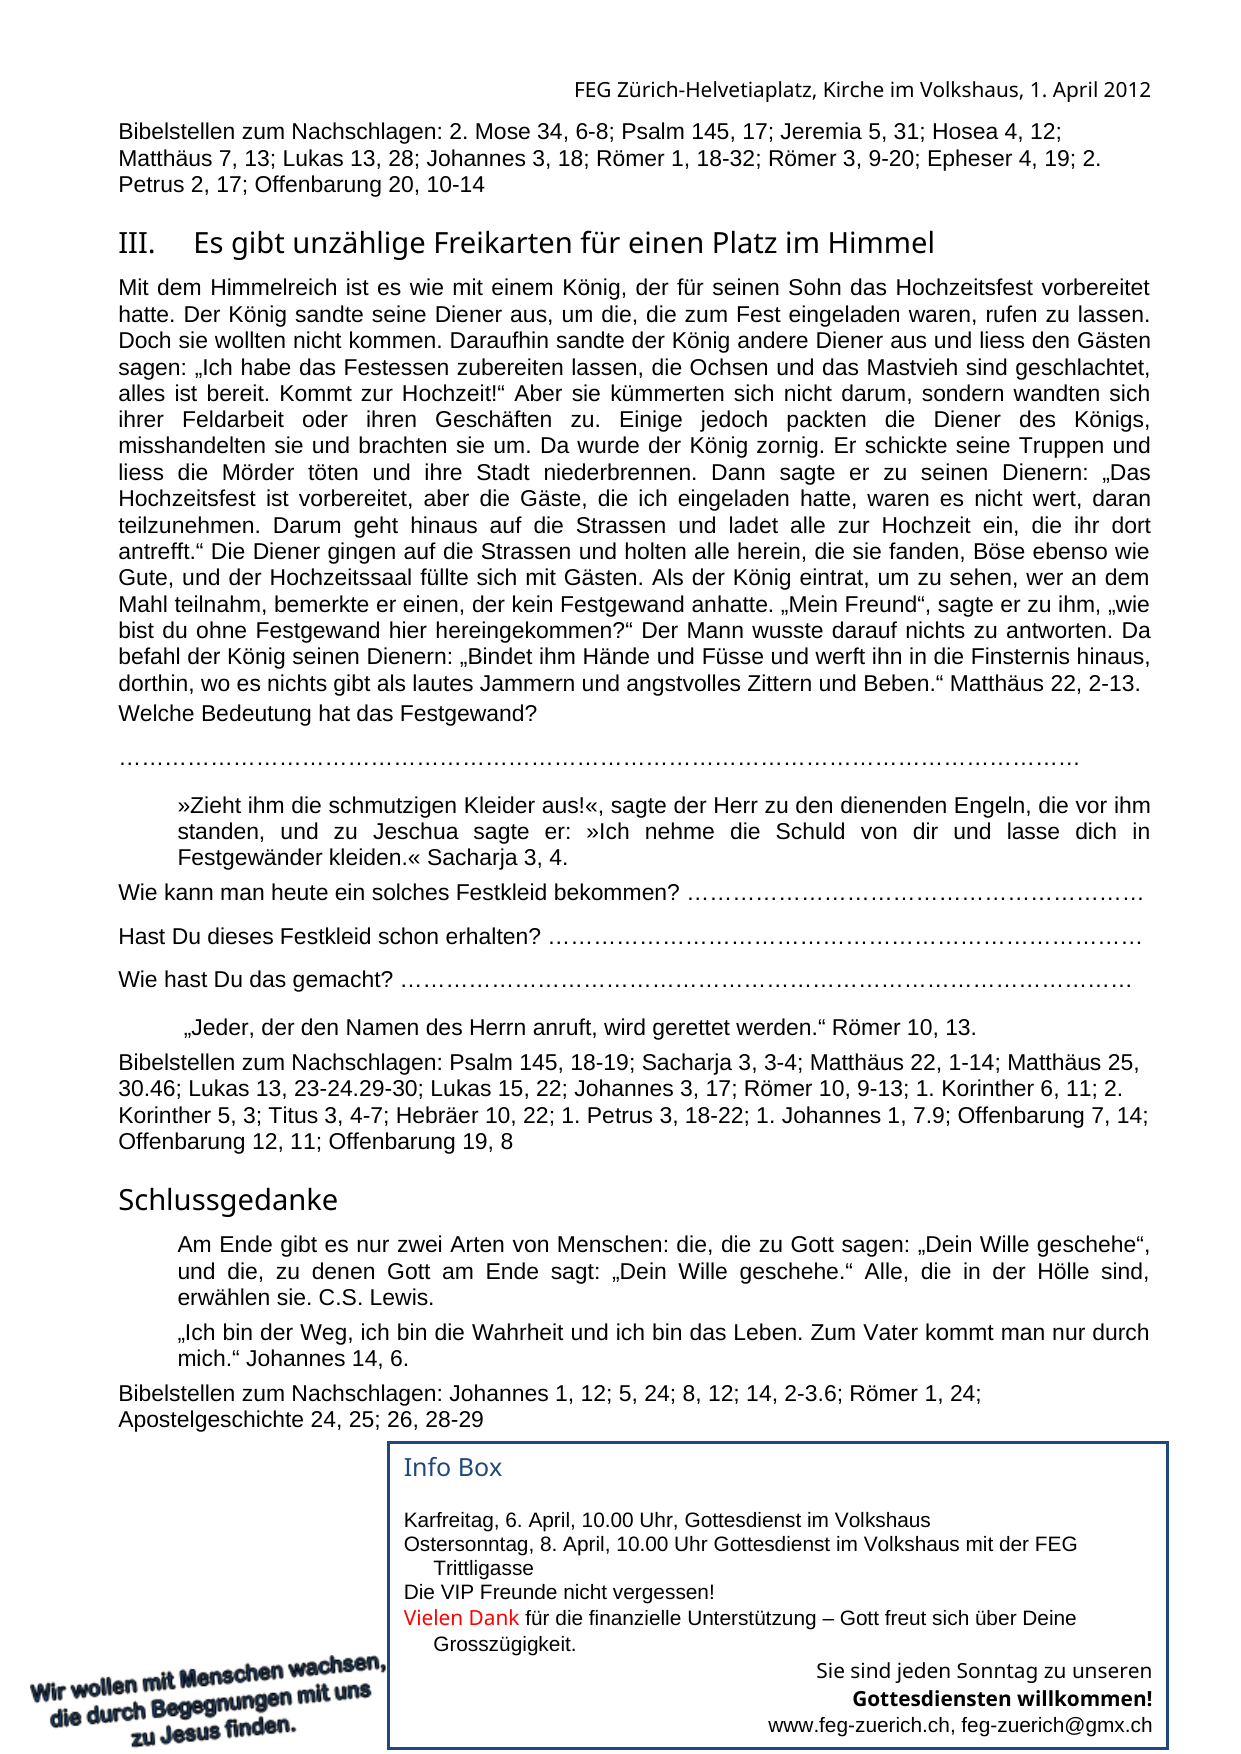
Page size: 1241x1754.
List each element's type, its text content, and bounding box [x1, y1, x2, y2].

text Bibelstellen zum Nachschlagen: Psalm 145, 18-19; Sacharja 3, 3-4; Matthäus 22, 1-14; Matthäus 25, 30.46; Lukas 13, 23-24.29-30; Lukas 15, 22; Johannes 3, 17; Römer 10, 9-13; 1. Korinther 6, 11; 2. Korinther 5, 3; Titus 3, 4-7; Hebräer 10, 22; 1. Petrus 3, 18-22; 1. Johannes 1, 7.9; Offenbarung 7, 14; Offenbarung 12, 11; Offenbarung 19, 8 [118, 1049, 1152, 1154]
text Hast Du dieses Festkleid schon erhalten? …………………………………………………………………… [118, 923, 1152, 949]
subtitle Es gibt unzählige Freikarten für einen Platz im Himmel [156, 222, 1152, 262]
text Wie hast Du das gemacht? …………………………………………………………………………………… [118, 966, 1152, 993]
text Am Ende gibt es nur zwei Arten von Menschen: die, die zu Gott sagen: „Dein Wille geschehe“, und die, zu denen Gott am Ende sagt: „Dein Wille geschehe.“ Alle, die in der Hölle sind, erwählen sie. C.S. Lewis. [177, 1231, 1152, 1311]
text Welche Bedeutung hat das Festgewand? [118, 700, 1152, 727]
text Schlussgedanke [118, 1179, 1152, 1219]
text ……………………………………………………………………………………………………………… [118, 744, 1152, 770]
picture [30, 1655, 387, 1750]
text „Ich bin der Weg, ich bin die Wahrheit und ich bin das Leben. Zum Vater kommt man nur durch mich.“ Johannes 14, 6. [177, 1319, 1152, 1372]
text Bibelstellen zum Nachschlagen: 2. Mose 34, 6-8; Psalm 145, 17; Jeremia 5, 31; Hosea 4, 12; Matthäus 7, 13; Lukas 13, 28; Johannes 3, 18; Römer 1, 18-32; Römer 3, 9-20; Epheser 4, 19; 2. Petrus 2, 17; Offenbarung 20, 10-14 [118, 118, 1152, 197]
text Mit dem Himmelreich ist es wie mit einem König, der für seinen Sohn das Hochzeitsfest vorbereitet hatte. Der König sandte seine Diener aus, um die, die zum Fest eingeladen waren, rufen zu lassen. Doch sie wollten nicht kommen. Daraufhin sandte der König andere Diener aus und liess den Gästen sagen: „Ich habe das Festessen zubereiten lassen, die Ochsen und das Mastvieh sind geschlachtet, alles ist bereit. Kommt zur Hochzeit!“ Aber sie kümmerten sich nicht darum, sondern wandten sich ihrer Feldarbeit oder ihren Geschäften zu. Einige jedoch packten die Diener des Königs, misshandelten sie und brachten sie um. Da wurde der König zornig. Er schickte seine Truppen und liess die Mörder töten und ihre Stadt niederbrennen. Dann sagte er zu seinen Dienern: „Das Hochzeitsfest ist vorbereitet, aber die Gäste, die ich eingeladen hatte, waren es nicht wert, daran teilzunehmen. Darum geht hinaus auf die Strassen und ladet alle zur Hochzeit ein, die ihr dort antrefft.“ Die Diener gingen auf die Strassen und holten alle herein, die sie fanden, Böse ebenso wie Gute, und der Hochzeitssaal füllte sich mit Gästen. Als der König eintrat, um zu sehen, wer an dem Mahl teilnahm, bemerkte er einen, der kein Festgewand anhatte. „Mein Freund“, sagte er zu ihm, „wie bist du ohne Festgewand hier hereingekommen?“ Der Mann wusste darauf nichts zu antworten. Da befahl der König seinen Dienern: „Bindet ihm Hände und Füsse und werft ihn in die Finsternis hinaus, dorthin, wo es nichts gibt als lautes Jammern und angstvolles Zittern und Beben.“ Matthäus 22, 2-13. [118, 274, 1152, 696]
text Bibelstellen zum Nachschlagen: Johannes 1, 12; 5, 24; 8, 12; 14, 2-3.6; Römer 1, 24; Apostelgeschichte 24, 25; 26, 28-29 [118, 1380, 1152, 1433]
text „Jeder, der den Namen des Herrn anruft, wird gerettet werden.“ Römer 10, 13. [177, 1014, 1152, 1041]
text Wie kann man heute ein solches Festkleid bekommen? …………………………………………………… [118, 879, 1152, 905]
text »Zieht ihm die schmutzigen Kleider aus!«, sagte der Herr zu den dienenden Engeln, die vor ihm standen, und zu Jeschua sagte er: »Ich nehme die Schuld von dir und lasse dich in Festgewänder kleiden.« Sacharja 3, 4. [177, 792, 1152, 871]
